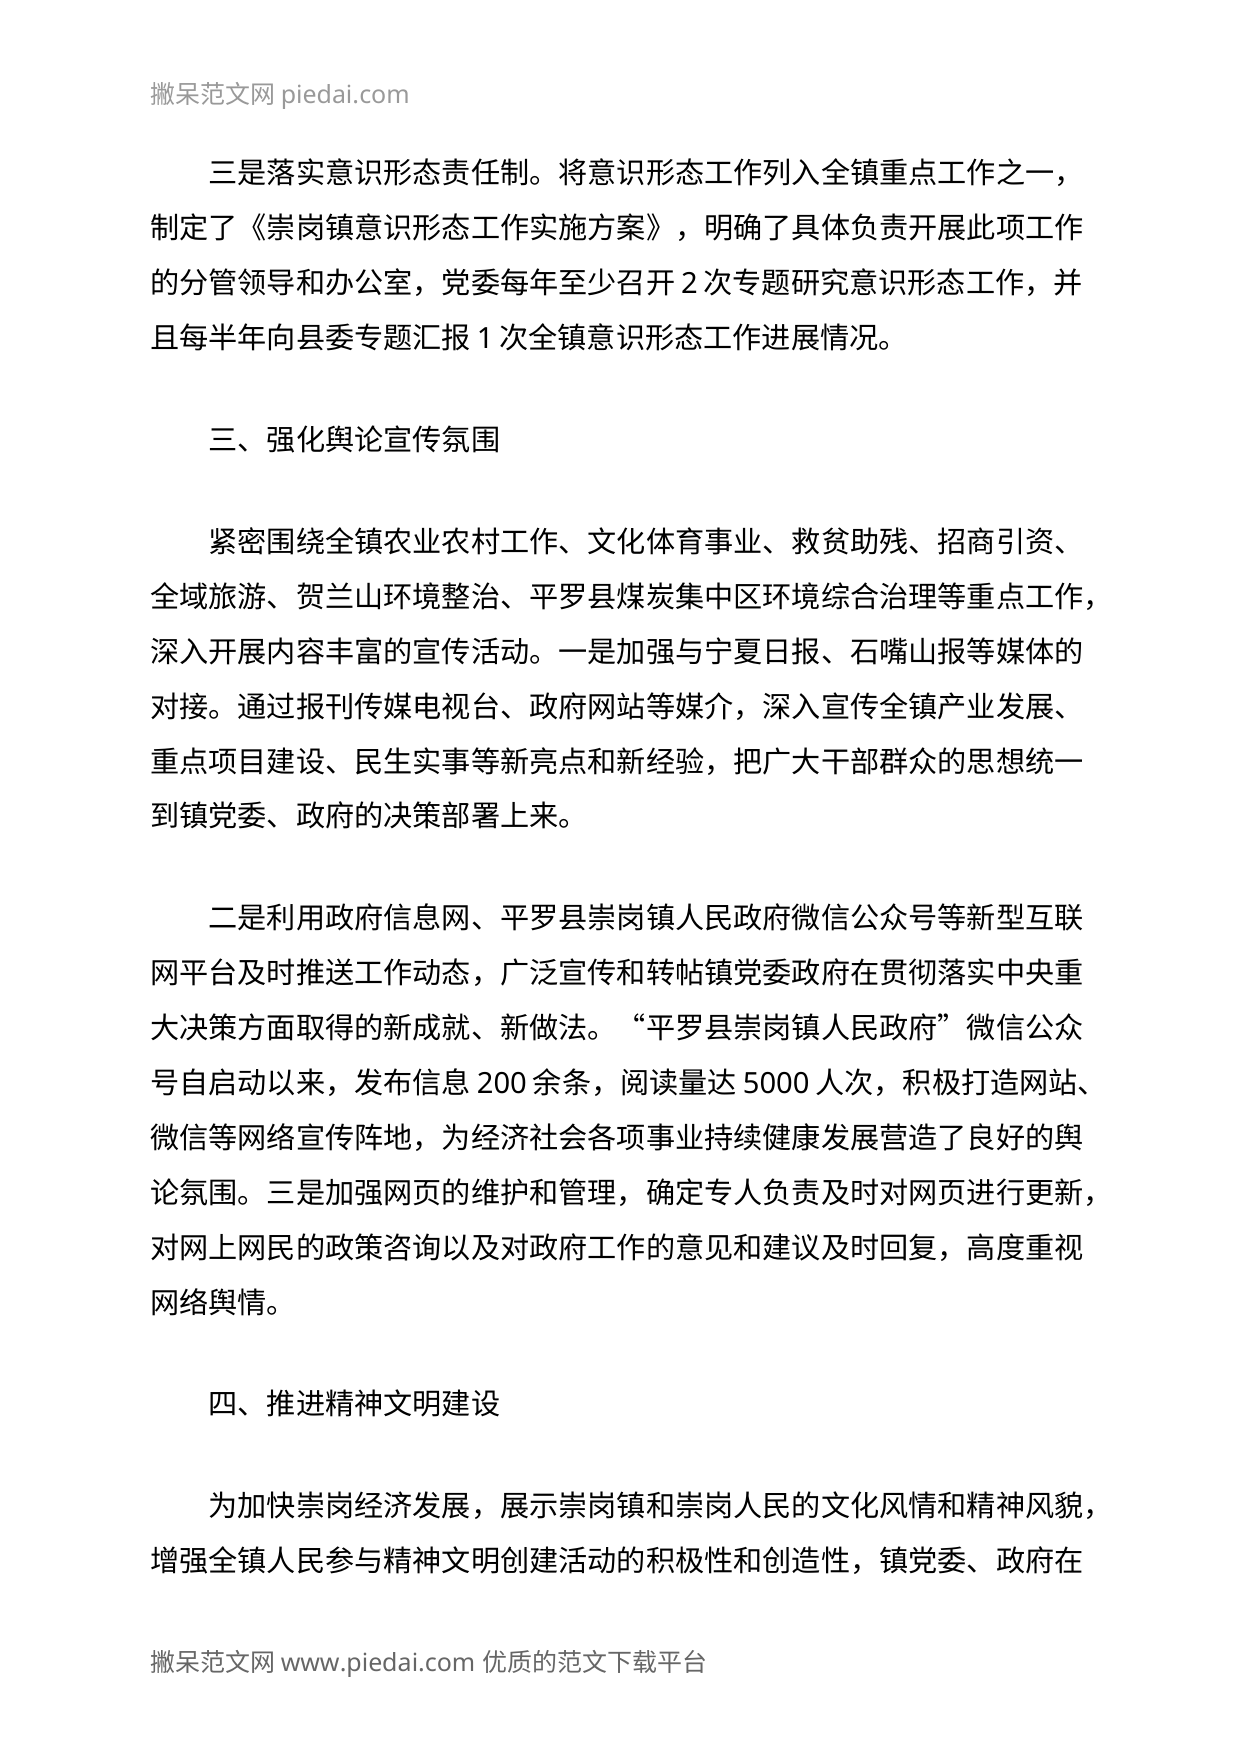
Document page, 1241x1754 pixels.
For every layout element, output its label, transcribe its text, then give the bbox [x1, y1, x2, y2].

text 紧密围绕全镇农业农村工作、文化体育事业、救贫助残、招商引资、全域旅游、贺兰山环境整治、平罗县煤炭集中区环境综合治理等重点工作，深入开展内容丰富的宣传活动。一是加强与宁夏日报、石嘴山报等媒体的对接。通过报刊传媒电视台、政府网站等媒介，深入宣传全镇产业发展、重点项目建设、民生实事等新亮点和新经验，把广大干部群众的思想统一到镇党委、政府的决策部署上来。 [150, 518, 1090, 835]
text 四、推进精神文明建设 [150, 1381, 1090, 1423]
text 二是利用政府信息网、平罗县崇岗镇人民政府微信公众号等新型互联网平台及时推送工作动态，广泛宣传和转帖镇党委政府在贯彻落实中央重大决策方面取得的新成就、新做法。“平罗县崇岗镇人民政府”微信公众号自启动以来，发布信息200余条，阅读量达5000人次，积极打造网站、微信等网络宣传阵地，为经济社会各项事业持续健康发展营造了良好的舆论氛围。三是加强网页的维护和管理，确定专人负责及时对网页进行更新，对网上网民的政策咨询以及对政府工作的意见和建议及时回复，高度重视网络舆情。 [150, 895, 1090, 1321]
text 三、强化舆论宣传氛围 [150, 417, 1090, 459]
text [150, 1483, 1090, 1580]
text 三是落实意识形态责任制。将意识形态工作列入全镇重点工作之一，制定了《崇岗镇意识形态工作实施方案》，明确了具体负责开展此项工作的分管领导和办公室，党委每年至少召开2次专题研究意识形态工作，并且每半年向县委专题汇报1次全镇意识形态工作进展情况。 [150, 150, 1090, 357]
